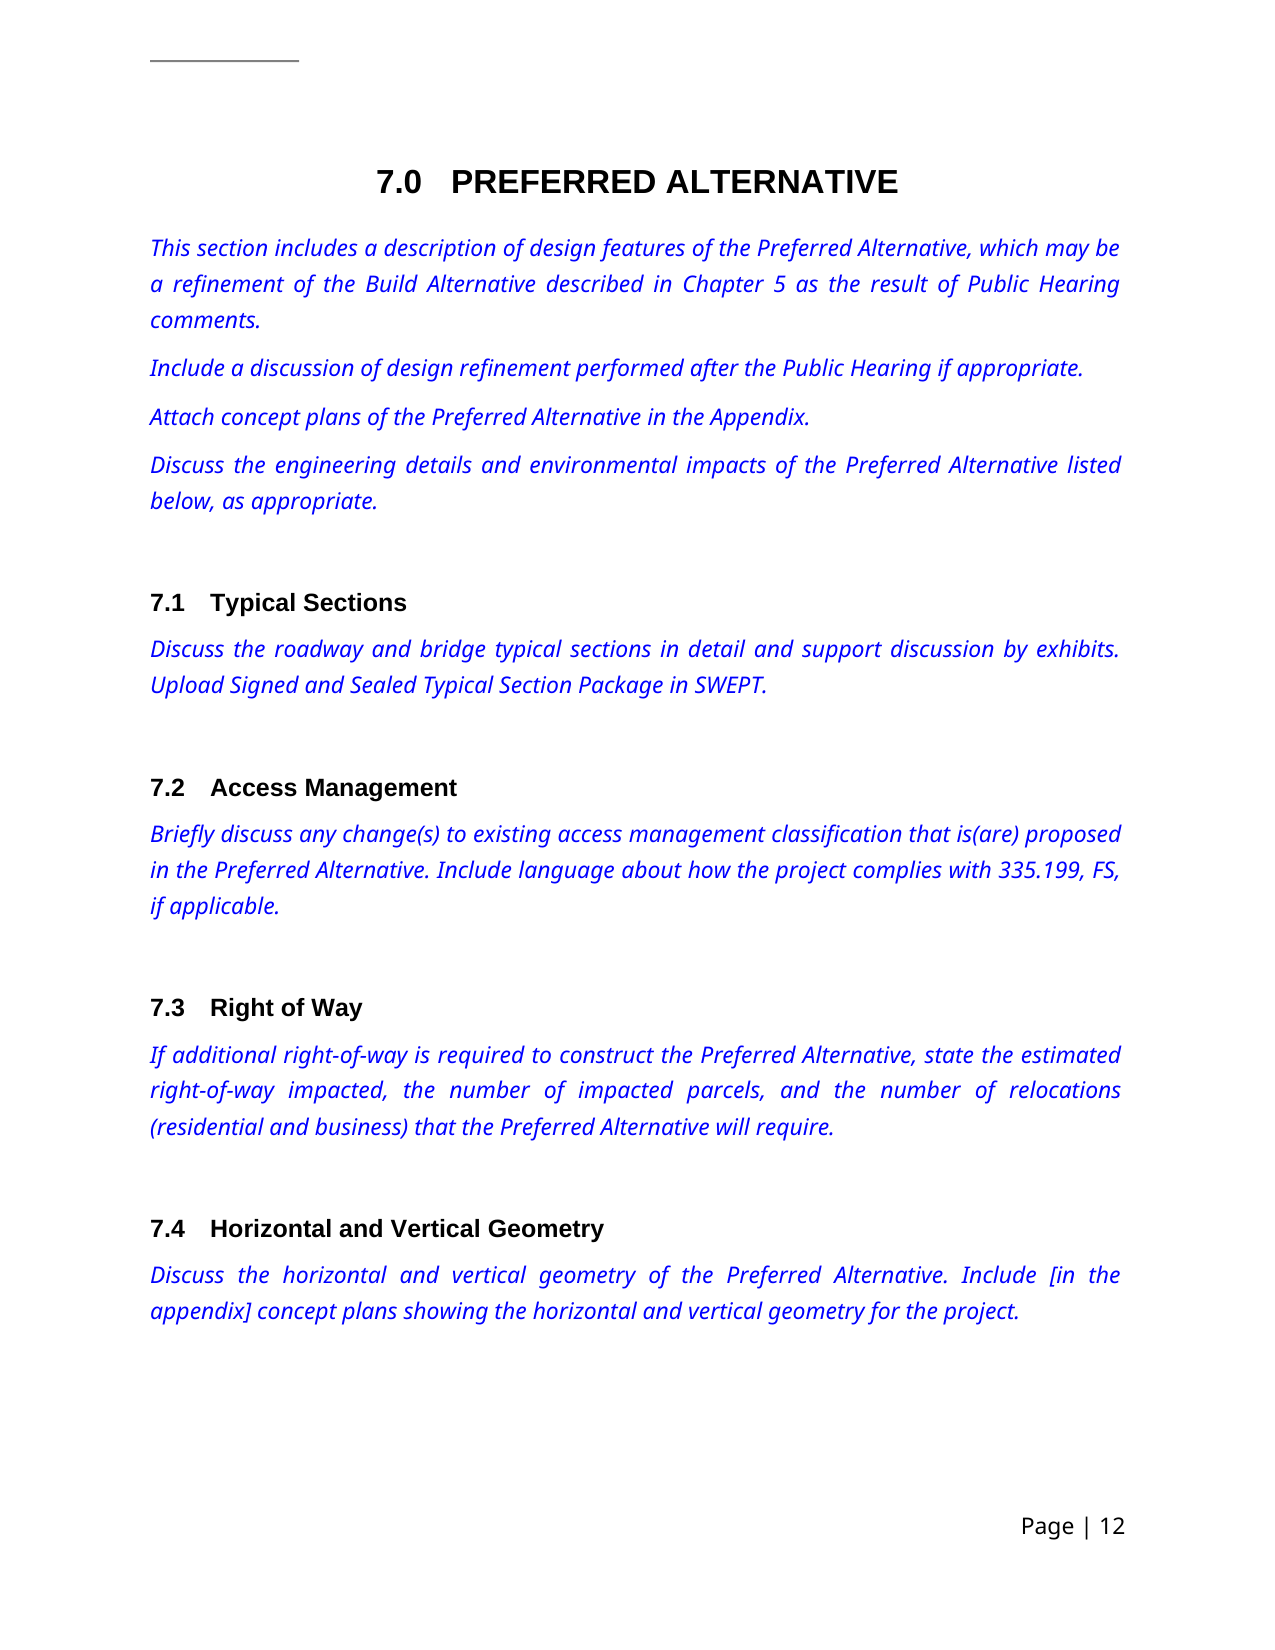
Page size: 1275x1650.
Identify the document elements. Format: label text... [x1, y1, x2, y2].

text Discuss the horizontal and vertical geometry of the Preferred Alternative. Include [in the appendix] concept plans showing the horizontal and vertical geometry for the project. [150, 1259, 1125, 1326]
subtitle Horizontal and Vertical Geometry [150, 1213, 1125, 1242]
text Briefly discuss any change(s) to existing access management classification that is(are) proposed in the Preferred Alternative. Include language about how the project complies with 335.199, FS, if applicable. [150, 818, 1125, 921]
text Include a discussion of design refinement performed after the Public Hearing if appropriate. [150, 352, 1125, 383]
subtitle Access Management [150, 772, 1125, 801]
text Attach concept plans of the Preferred Alternative in the Appendix. [150, 400, 1125, 432]
subtitle PREFERRED ALTERNATIVE [150, 162, 1125, 201]
text If additional right-of-way is required to construct the Preferred Alternative, state the estimated right-of-way impacted, the number of impacted parcels, and the number of relocations (residential and business) that the Preferred Alternative will require. [150, 1038, 1125, 1142]
subtitle Right of Way [150, 993, 1125, 1022]
text Discuss the engineering details and environmental impacts of the Preferred Alternative listed below, as appropriate. [150, 449, 1125, 516]
subtitle Typical Sections [150, 588, 1125, 617]
text This section includes a description of design features of the Preferred Alternative, which may be a refinement of the Build Alternative described in Chapter 5 as the result of Public Hearing comments. [150, 232, 1125, 335]
text Discuss the roadway and bridge typical sections in detail and support discussion by exhibits. Upload Signed and Sealed Typical Section Package in SWEPT. [150, 633, 1125, 701]
